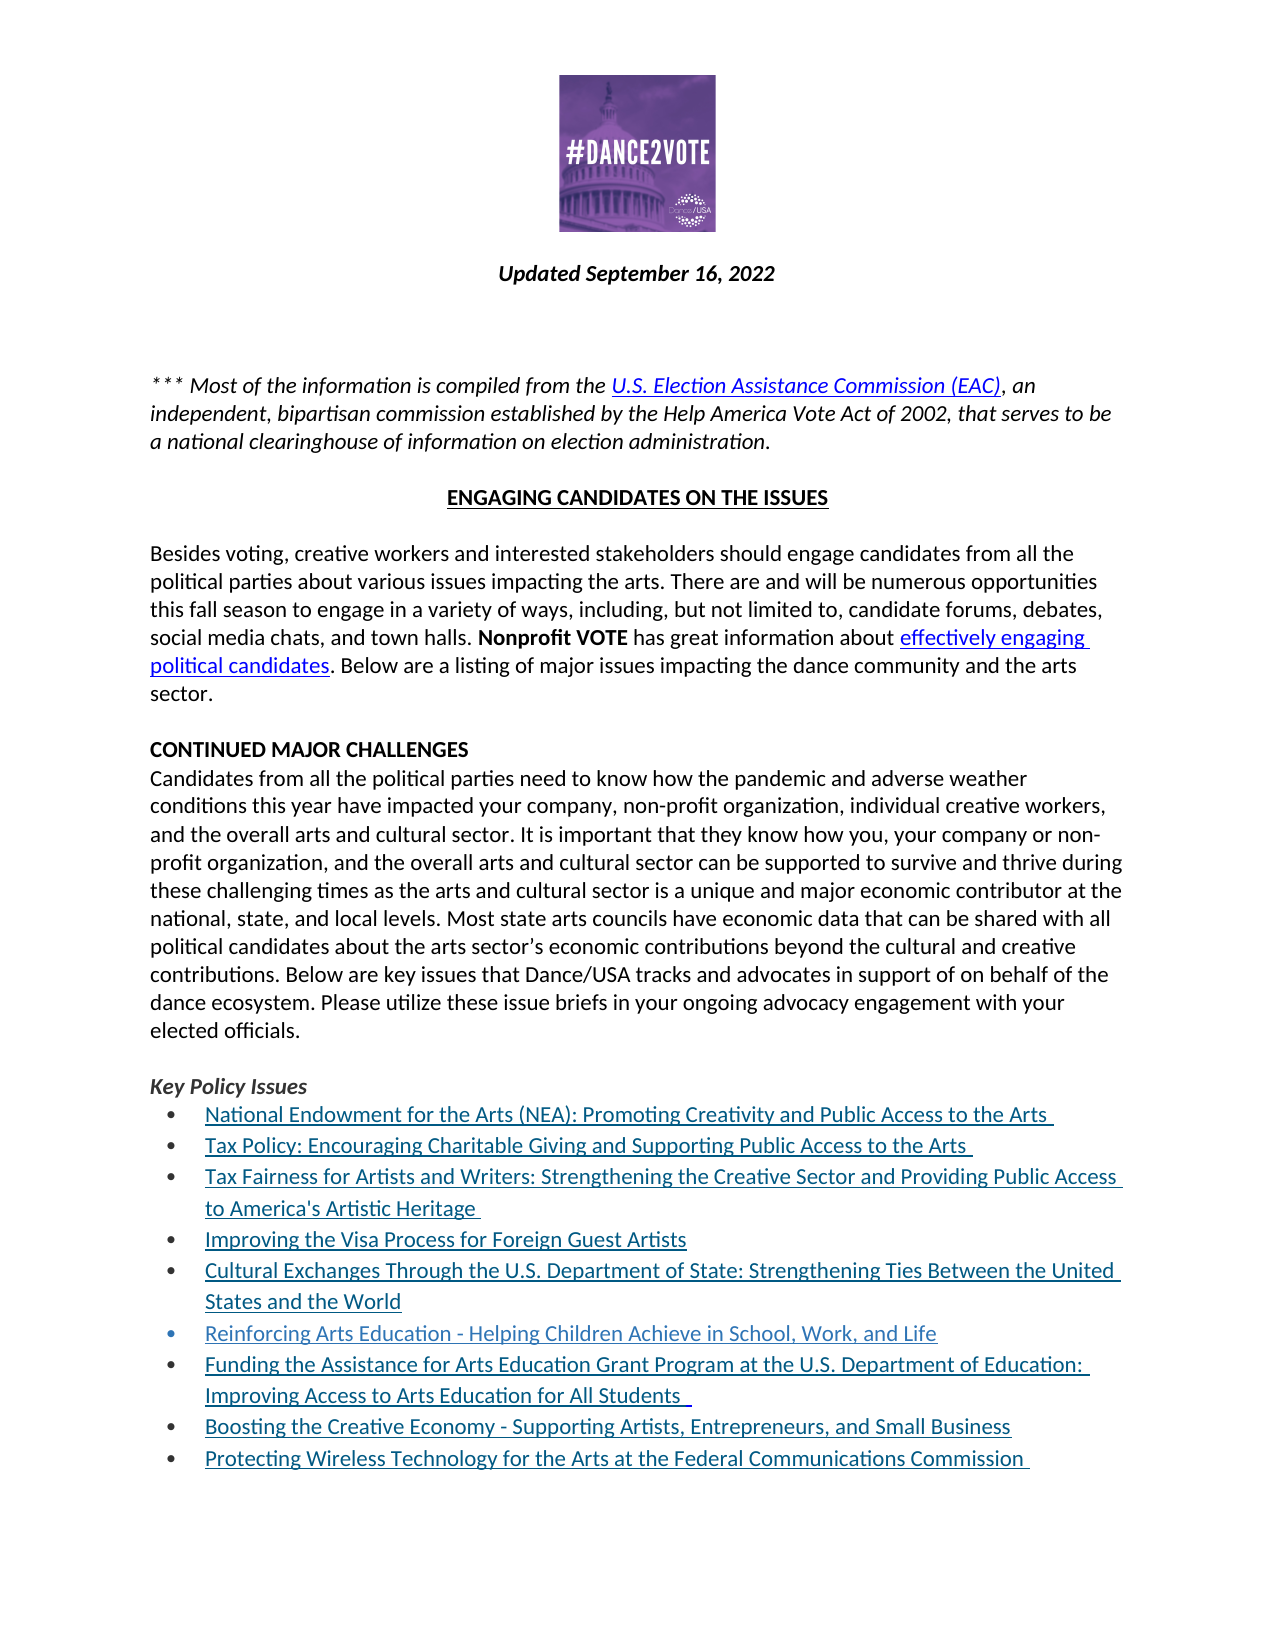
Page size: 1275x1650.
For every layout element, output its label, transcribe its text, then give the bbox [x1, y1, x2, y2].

list Tax Policy: Encouraging Charitable Giving and Supporting Public Access to the Arts [167, 1128, 1125, 1159]
picture [559, 75, 716, 232]
text *** Most of the information is compiled from the U.S. Election Assistance Commission (EAC), an independent, bipartisan commission established by the Help America Vote Act of 2002, that serves to be a national clearinghouse of information on election administration. [150, 371, 1125, 455]
list Funding the Assistance for Arts Education Grant Program at the U.S. Department of Education: Improving Access to Arts Education for All Students [167, 1347, 1125, 1409]
list Improving the Visa Process for Foreign Guest Artists [167, 1222, 1125, 1253]
list Protecting Wireless Technology for the Arts at the Federal Communications Commission [167, 1440, 1125, 1472]
text CONTINUED MAJOR CHALLENGES [150, 736, 1125, 764]
list Boosting the Creative Economy - Supporting Artists, Entrepreneurs, and Small Business [167, 1409, 1125, 1440]
text ENGAGING CANDIDATES ON THE ISSUES [150, 483, 1125, 511]
list Cultural Exchanges Through the U.S. Department of State: Strengthening Ties Between the United States and the World [167, 1253, 1125, 1315]
list National Endowment for the Arts (NEA): Promoting Creativity and Public Access to the Arts [167, 1100, 1125, 1128]
list Tax Fairness for Artists and Writers: Strengthening the Creative Sector and Providing Public Access to America's Artistic Heritage [167, 1159, 1125, 1222]
text Besides voting, creative workers and interested stakeholders should engage candidates from all the political parties about various issues impacting the arts. There are and will be numerous opportunities this fall season to engage in a variety of ways, including, but not limited to, candidate forums, debates, social media chats, and town halls. Nonprofit VOTE has great information about effectively engaging political candidates. Below are a listing of major issues impacting the dance community and the arts sector. [150, 539, 1125, 708]
list Reinforcing Arts Education - Helping Children Achieve in School, Work, and Life [167, 1315, 1125, 1347]
text Key Policy Issues [150, 1072, 1125, 1100]
text Candidates from all the political parties need to know how the pandemic and adverse weather conditions this year have impacted your company, non-profit organization, individual creative workers, and the overall arts and cultural sector. It is important that they know how you, your company or non-profit organization, and the overall arts and cultural sector can be supported to survive and thrive during these challenging times as the arts and cultural sector is a unique and major economic contributor at the national, state, and local levels. Most state arts councils have economic data that can be shared with all political candidates about the arts sector’s economic contributions beyond the cultural and creative contributions. Below are key issues that Dance/USA tracks and advocates in support of on behalf of the dance ecosystem. Please utilize these issue briefs in your ongoing advocacy engagement with your elected officials. [150, 764, 1125, 1044]
